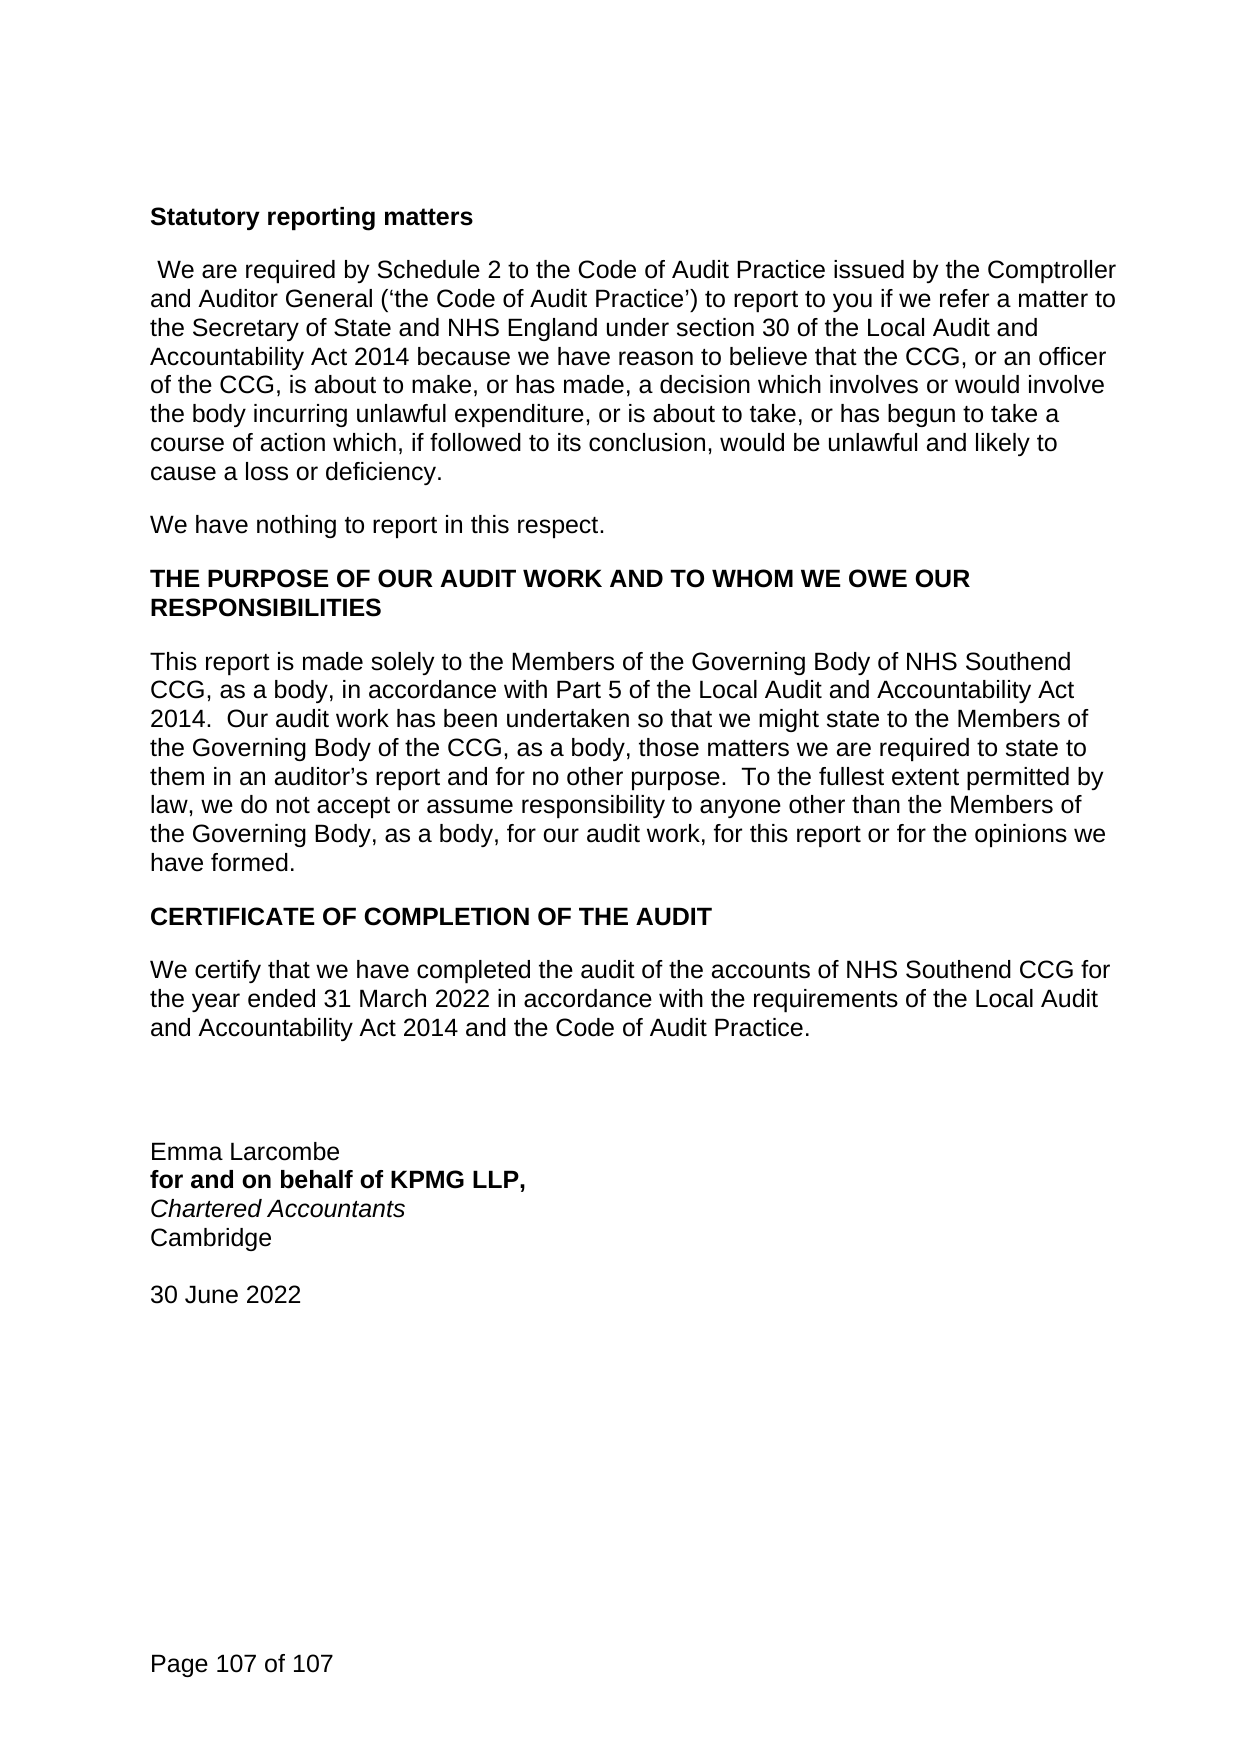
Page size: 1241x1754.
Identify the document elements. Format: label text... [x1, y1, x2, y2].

text We have nothing to report in this respect. [150, 510, 1122, 539]
text Certificate of completion of the audit [150, 901, 1122, 930]
text Statutory reporting matters [150, 201, 1122, 230]
text We certify that we have completed the audit of the accounts of NHS Southend CCG for the year ended 31 March 2022 in accordance with the requirements of the Local Audit and Accountability Act 2014 and the Code of Audit Practice. [150, 955, 1122, 1041]
text Cambridge [150, 1223, 1122, 1251]
text 30 June 2022 [150, 1280, 1122, 1309]
text This report is made solely to the Members of the Governing Body of NHS Southend CCG, as a body, in accordance with Part 5 of the Local Audit and Accountability Act 2014. Our audit work has been undertaken so that we might state to the Members of the Governing Body of the CCG, as a body, those matters we are required to state to them in an auditor’s report and for no other purpose. To the fullest extent permitted by law, we do not accept or assume responsibility to anyone other than the Members of the Governing Body, as a body, for our audit work, for this report or for the opinions we have formed. [150, 646, 1122, 876]
text Chartered Accountants [150, 1194, 1122, 1223]
text Emma Larcombe [150, 1136, 1122, 1165]
text The purpose of our audit work and to whom we owe our responsibilities [150, 564, 1122, 621]
text for and on behalf of KPMG LLP, [150, 1165, 1122, 1194]
text We are required by Schedule 2 to the Code of Audit Practice issued by the Comptroller and Auditor General (‘the Code of Audit Practice’) to report to you if we refer a matter to the Secretary of State and NHS England under section 30 of the Local Audit and Accountability Act 2014 because we have reason to believe that the CCG, or an officer of the CCG, is about to make, or has made, a decision which involves or would involve the body incurring unlawful expenditure, or is about to take, or has begun to take a course of action which, if followed to its conclusion, would be unlawful and likely to cause a loss or deficiency. [150, 255, 1122, 485]
